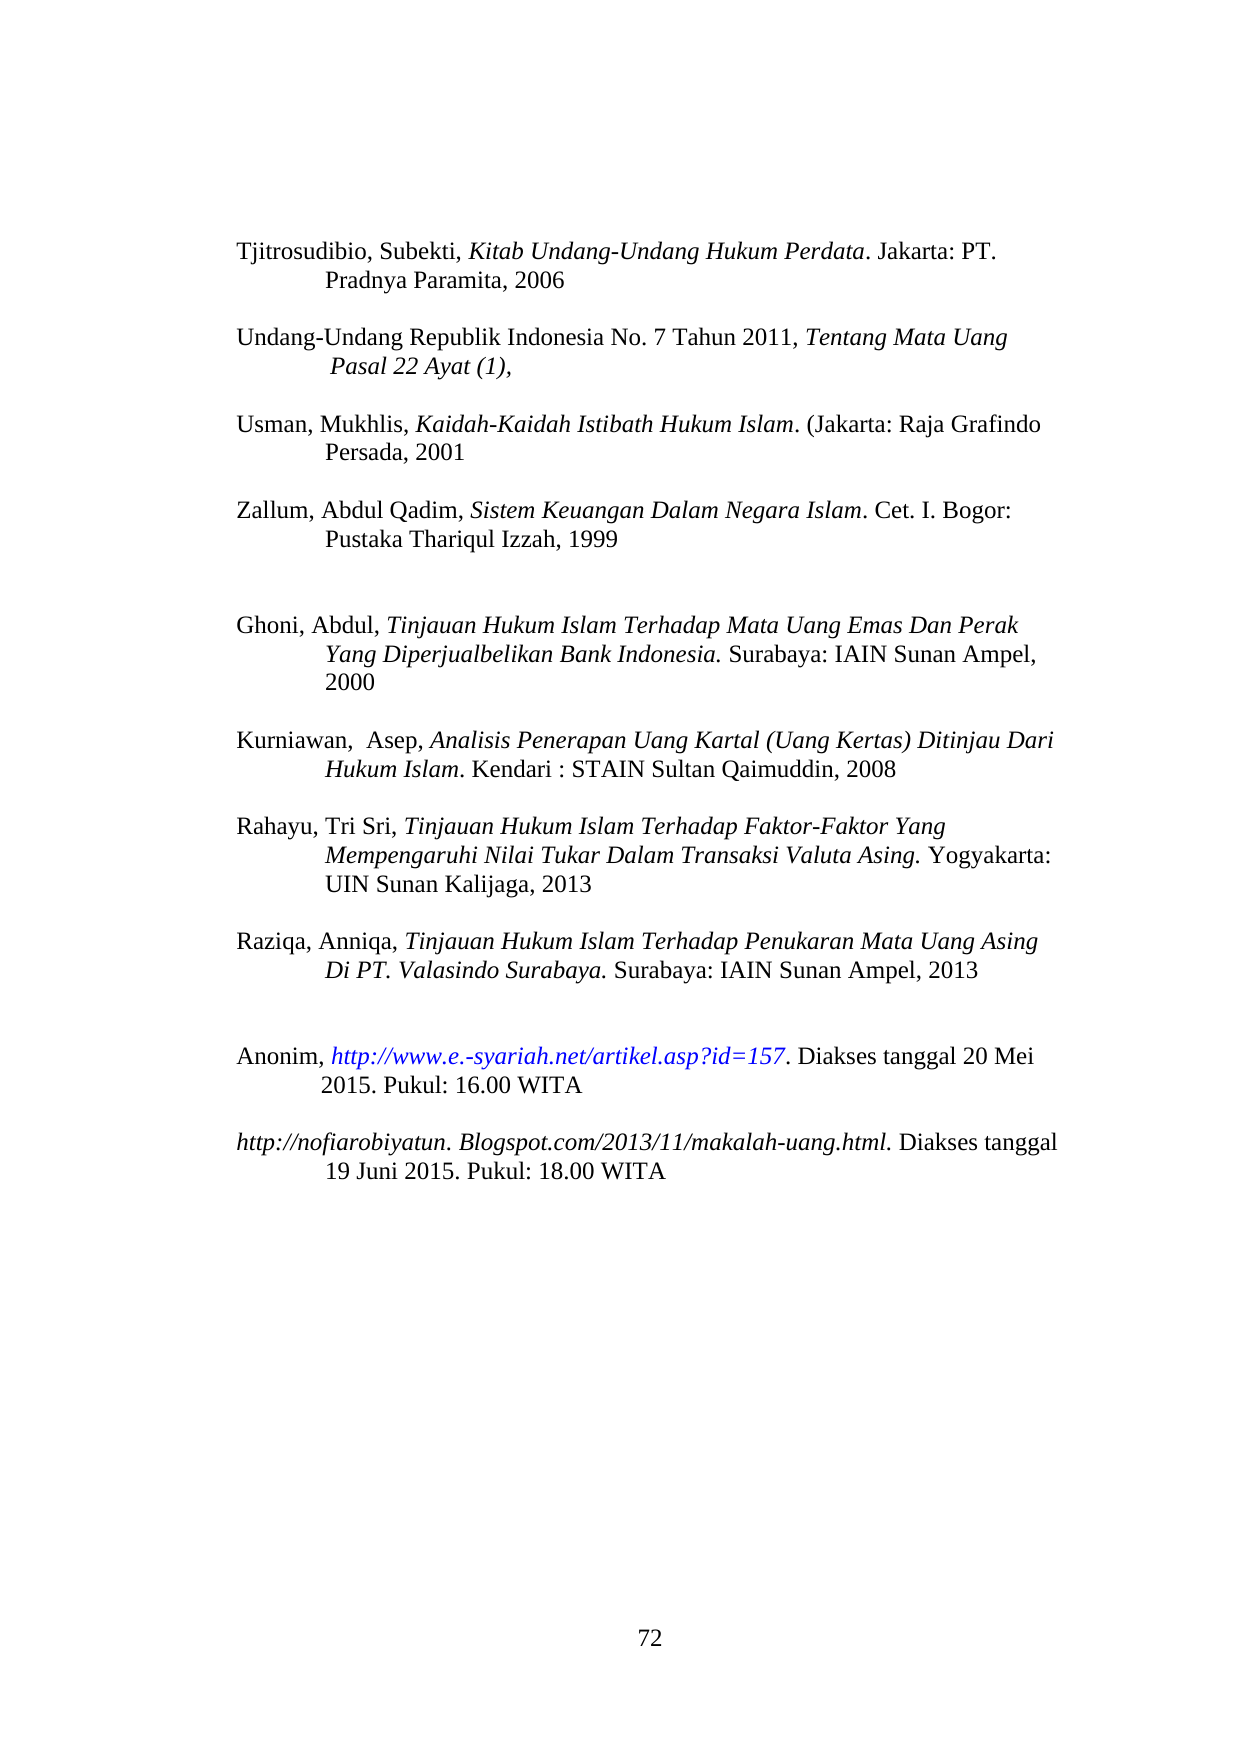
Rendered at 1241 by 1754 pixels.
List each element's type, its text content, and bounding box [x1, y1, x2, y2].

text Rahayu, Tri Sri, Tinjauan Hukum Islam Terhadap Faktor-Faktor Yang Mempengaruhi Nilai Tukar Dalam Transaksi Valuta Asing. Yogyakarta: UIN Sunan Kalijaga, 2013 [236, 811, 1063, 897]
text Undang-Undang Republik Indonesia No. 7 Tahun 2011, Tentang Mata Uang Pasal 22 Ayat (1), [236, 322, 1063, 380]
text Usman, Mukhlis, Kaidah-Kaidah Istibath Hukum Islam. (Jakarta: Raja Grafindo Persada, 2001 [236, 409, 1063, 466]
text Tjitrosudibio, Subekti, Kitab Undang-Undang Hukum Perdata. Jakarta: PT. Pradnya Paramita, 2006 [236, 236, 1063, 294]
text http://nofiarobiyatun. Blogspot.com/2013/11/makalah-uang.html. Diakses tanggal 19 Juni 2015. Pukul: 18.00 WITA [236, 1127, 1063, 1185]
text Kurniawan, Asep, Analisis Penerapan Uang Kartal (Uang Kertas) Ditinjau Dari Hukum Islam. Kendari : STAIN Sultan Qaimuddin, 2008 [236, 725, 1063, 782]
text Zallum, Abdul Qadim, Sistem Keuangan Dalam Negara Islam. Cet. I. Bogor: Pustaka Thariqul Izzah, 1999 [236, 495, 1063, 552]
text Anonim, http://www.e.-syariah.net/artikel.asp?id=157. Diakses tanggal 20 Mei 2015. Pukul: 16.00 WITA [236, 1041, 1063, 1099]
text Raziqa, Anniqa, Tinjauan Hukum Islam Terhadap Penukaran Mata Uang Asing Di PT. Valasindo Surabaya. Surabaya: IAIN Sunan Ampel, 2013 [236, 926, 1063, 984]
text Ghoni, Abdul, Tinjauan Hukum Islam Terhadap Mata Uang Emas Dan Perak Yang Diperjualbelikan Bank Indonesia. Surabaya: IAIN Sunan Ampel, 2000 [236, 610, 1063, 696]
